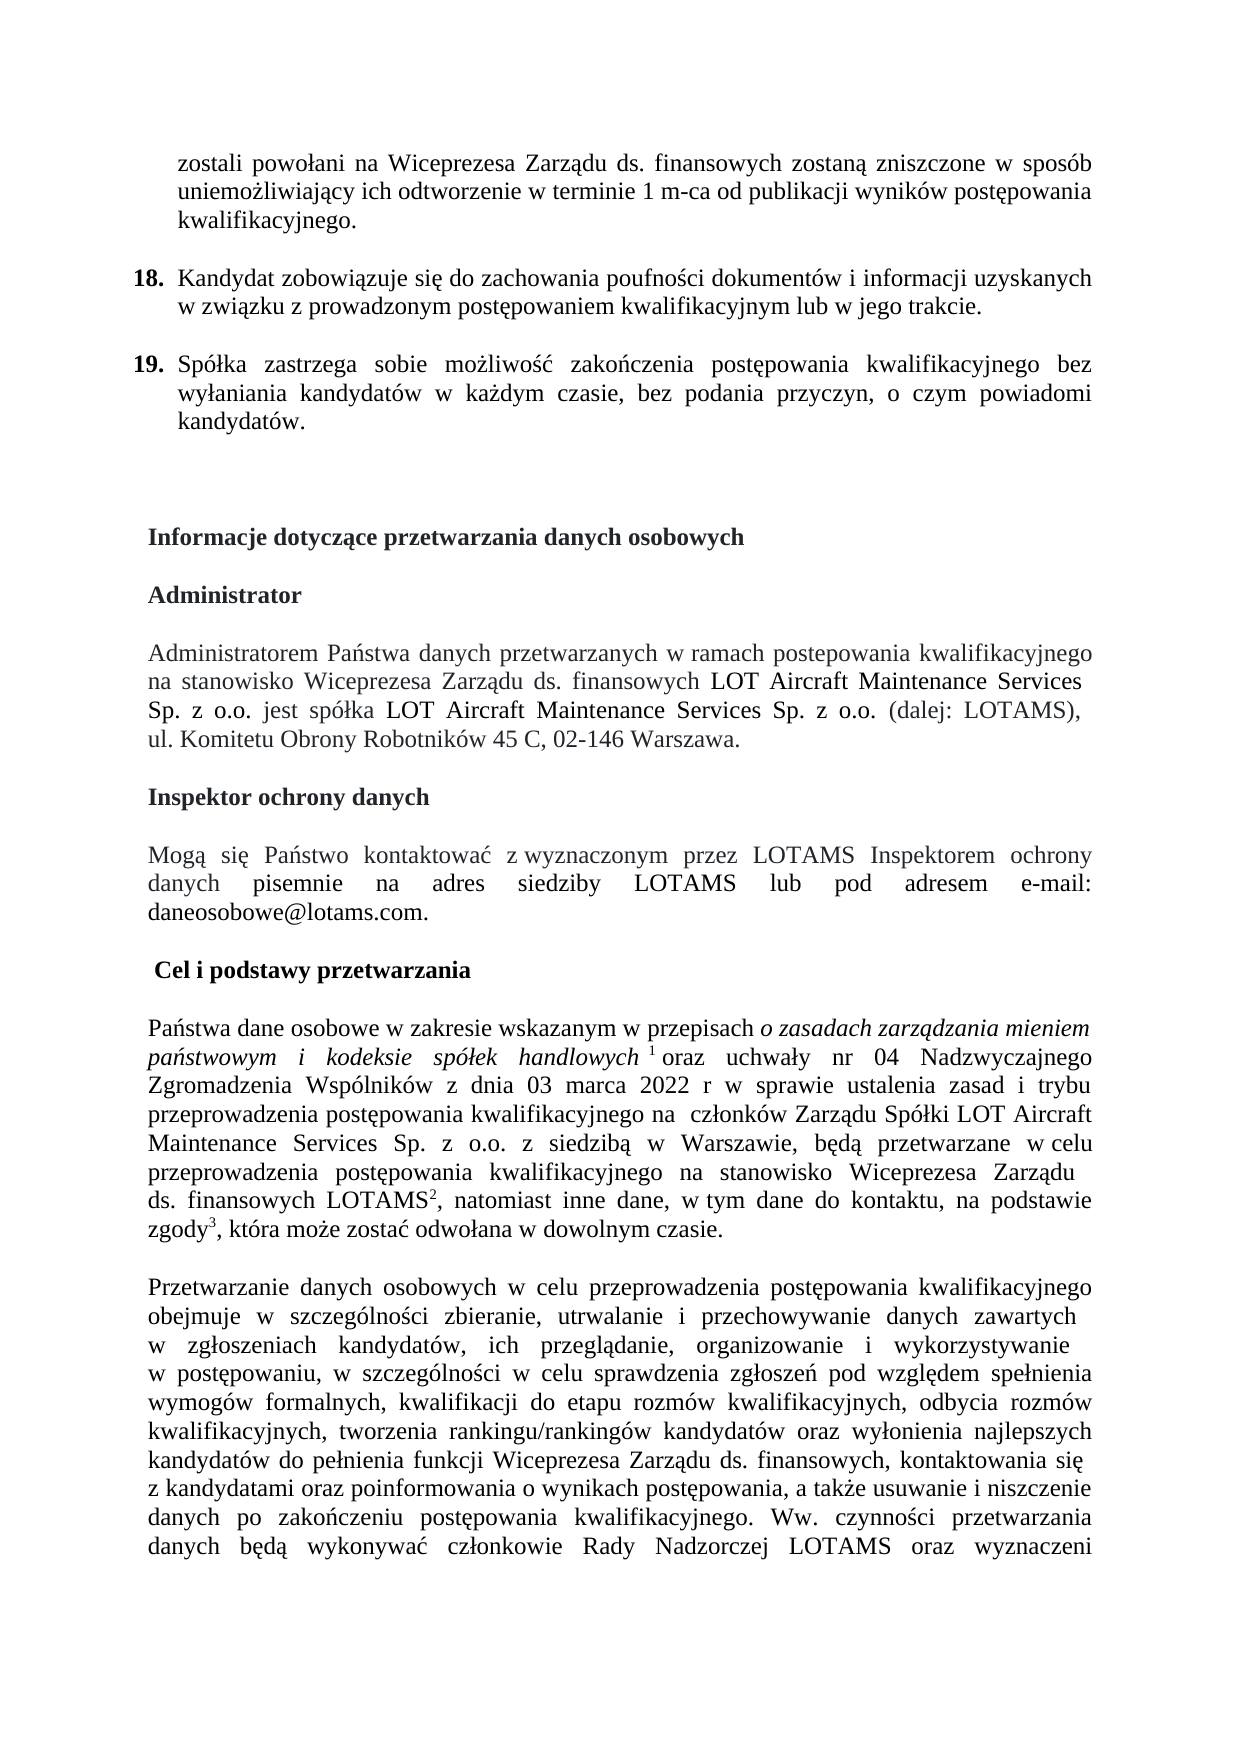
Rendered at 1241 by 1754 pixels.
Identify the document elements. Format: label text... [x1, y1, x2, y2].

text Informacje dotyczące przetwarzania danych osobowych [148, 522, 1093, 551]
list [133, 148, 1093, 234]
text Mogą się Państwo kontaktować z wyznaczonym przez LOTAMS Inspektorem ochrony danych pisemnie na adres siedziby LOTAMS lub pod adresem e-mail: daneosobowe@lotams.com. [148, 840, 1093, 926]
text Inspektor ochrony danych [148, 782, 1093, 811]
list Kandydat zobowiązuje się do zachowania poufności dokumentów i informacji uzyskanych w związku z prowadzonym postępowaniem kwalifikacyjnym lub w jego trakcie. [133, 263, 1093, 320]
list Spółka zastrzega sobie możliwość zakończenia postępowania kwalifikacyjnego bez wyłaniania kandydatów w każdym czasie, bez podania przyczyn, o czym powiadomi kandydatów. [133, 349, 1093, 435]
text Administratorem Państwa danych przetwarzanych w ramach postepowania kwalifikacyjnego na stanowisko Wiceprezesa Zarządu ds. finansowych LOT Aircraft Maintenance Services Sp. z o.o. jest spółka LOT Aircraft Maintenance Services Sp. z o.o. (dalej: LOTAMS), ul. Komitetu Obrony Robotników 45 C, 02-146 Warszawa. [148, 638, 1093, 753]
text Państwa dane osobowe w zakresie wskazanym w przepisach o zasadach zarządzania mieniem państwowym i kodeksie spółek handlowych 1 oraz uchwały nr 04 Nadzwyczajnego Zgromadzenia Wspólników z dnia 03 marca 2022 r w sprawie ustalenia zasad i trybu przeprowadzenia postępowania kwalifikacyjnego na członków Zarządu Spółki LOT Aircraft Maintenance Services Sp. z o.o. z siedzibą w Warszawie, będą przetwarzane w celu przeprowadzenia postępowania kwalifikacyjnego na stanowisko Wiceprezesa Zarządu ds. finansowych LOTAMS2, natomiast inne dane, w tym dane do kontaktu, na podstawie zgody3, która może zostać odwołana w dowolnym czasie. [148, 1013, 1093, 1243]
text Administrator [148, 580, 1093, 608]
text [148, 1272, 1093, 1560]
text Cel i podstawy przetwarzania [148, 955, 1093, 984]
